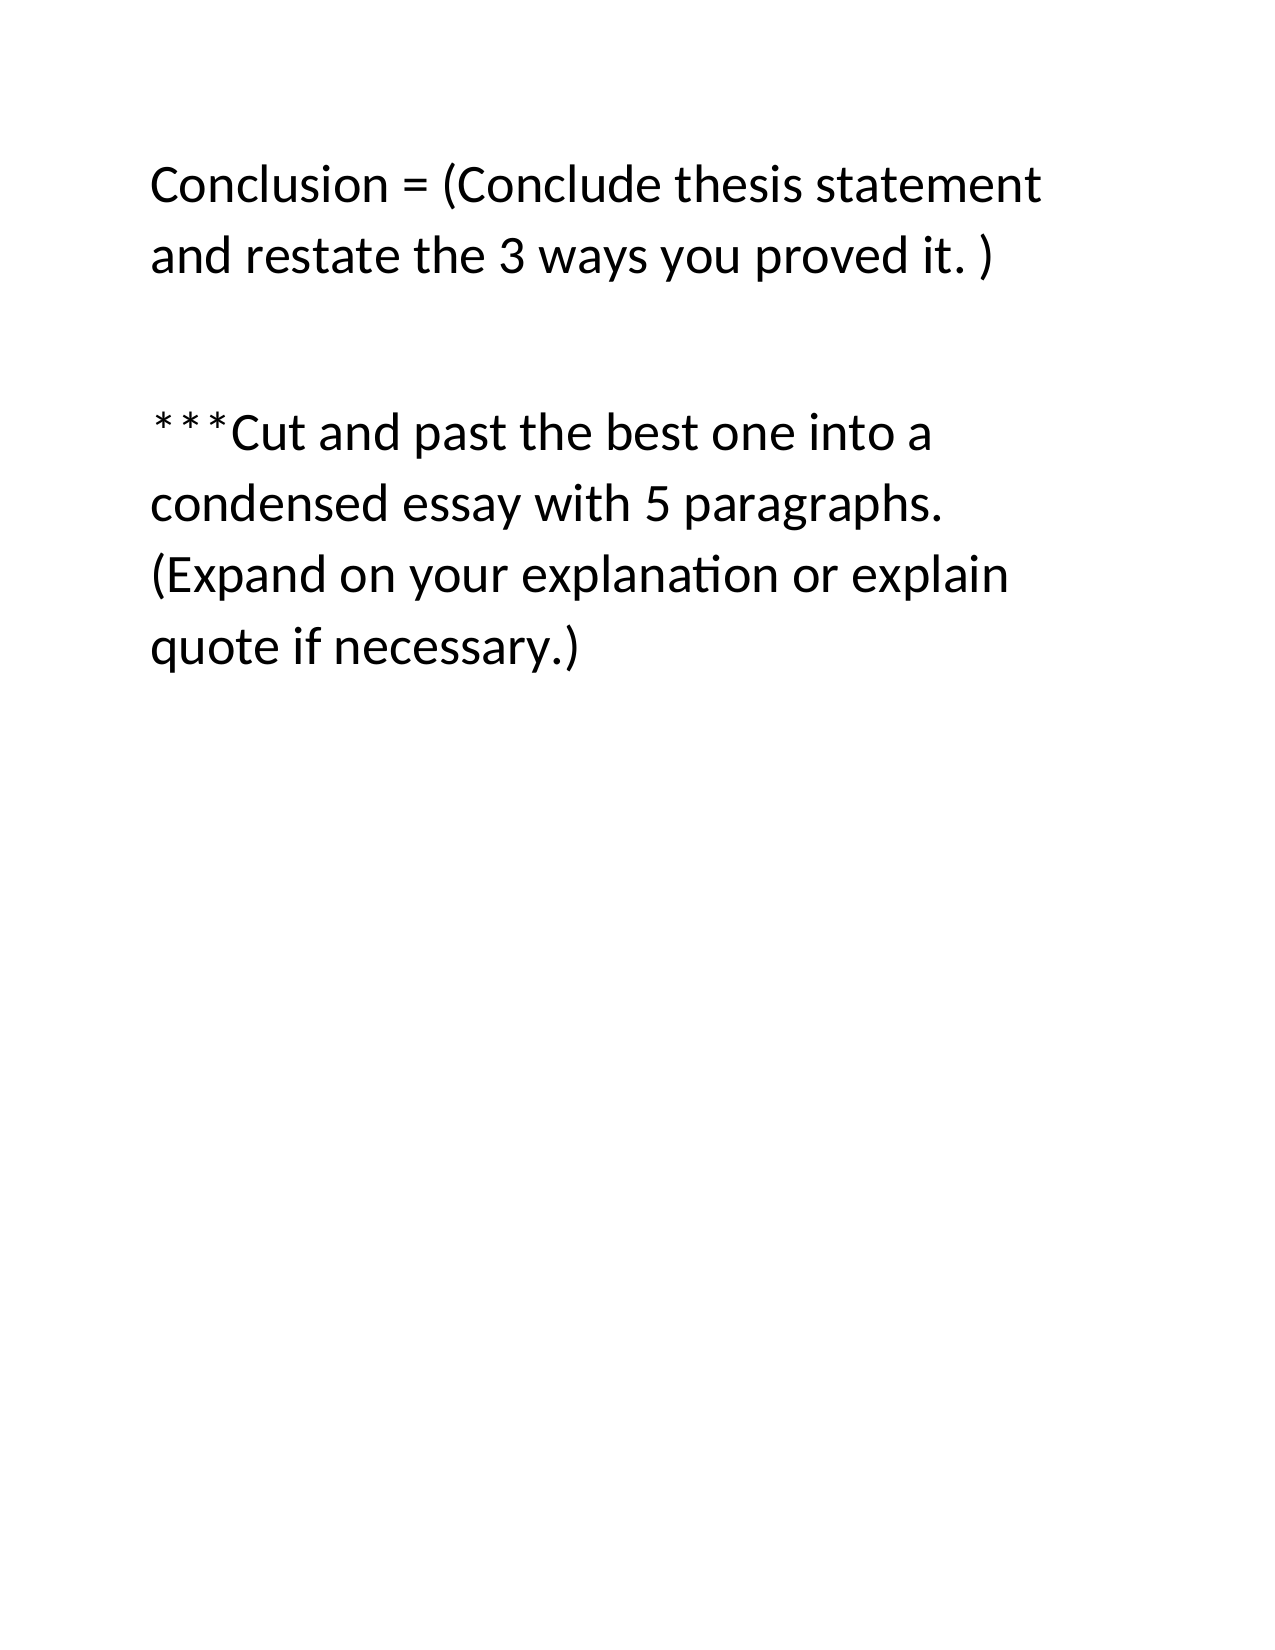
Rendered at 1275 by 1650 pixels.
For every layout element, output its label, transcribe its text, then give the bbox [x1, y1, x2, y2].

text Conclusion = (Conclude thesis statement and restate the 3 ways you proved it. ) [150, 150, 1125, 287]
text ***Cut and past the best one into a condensed essay with 5 paragraphs. (Expand on your explanation or explain quote if necessary.) [150, 397, 1125, 678]
